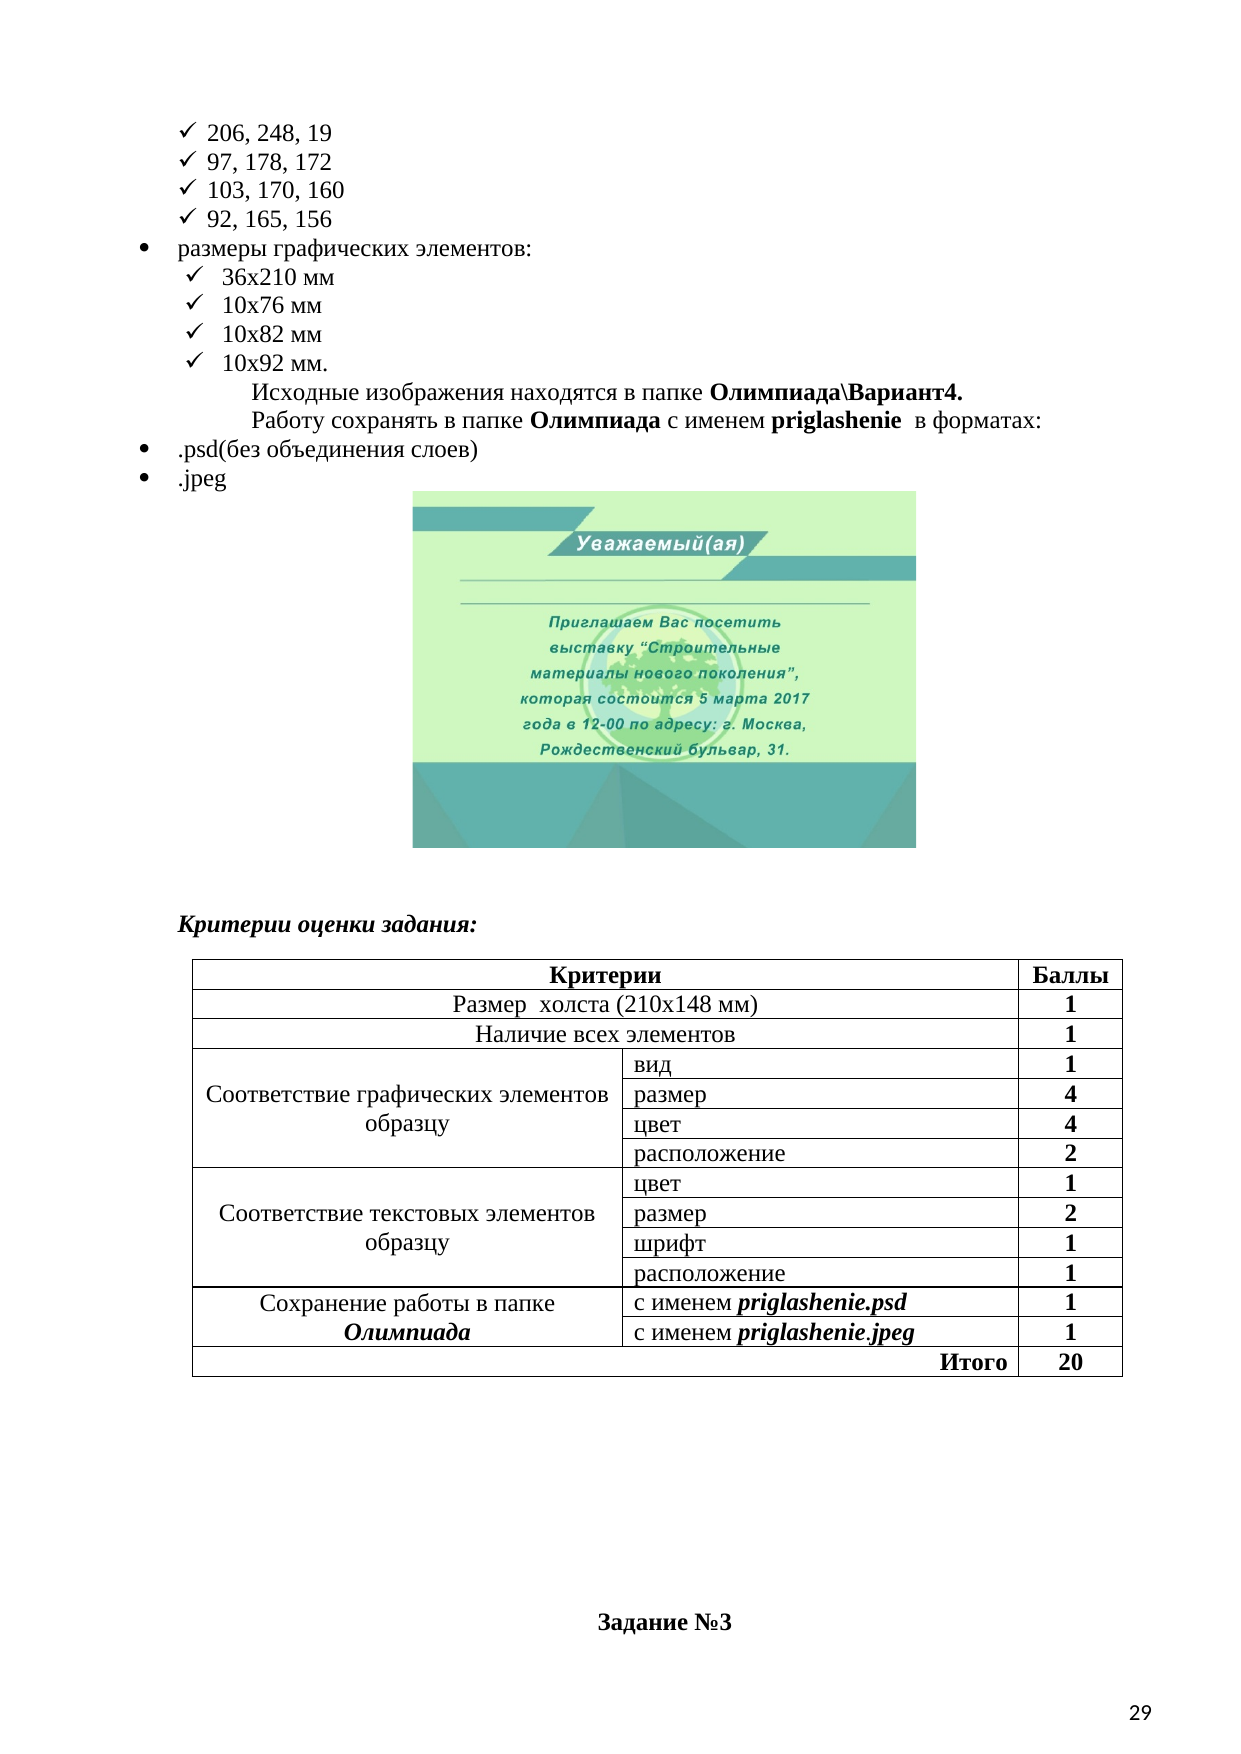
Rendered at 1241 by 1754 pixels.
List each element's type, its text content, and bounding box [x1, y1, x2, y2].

table_cell с именем priglashenie.psd [623, 1288, 1018, 1316]
table_cell расположение [623, 1139, 1018, 1167]
table_cell 1 [1019, 1168, 1122, 1197]
picture [412, 491, 917, 848]
list 10х76 мм [184, 291, 1152, 319]
table_cell цвет [623, 1109, 1018, 1137]
table_cell расположение [623, 1258, 1018, 1286]
table_cell 2 [1019, 1198, 1122, 1227]
list 36х210 мм [184, 262, 1152, 291]
table_cell 4 [1019, 1079, 1122, 1108]
table_header Критерии [193, 960, 1018, 988]
table_cell Размер холста (210х148 мм) [193, 990, 1018, 1018]
list 103, 170, 160 [177, 176, 1152, 204]
text Исходные изображения находятся в папке Олимпиада\Вариант4. [177, 377, 1152, 406]
list 97, 178, 172 [177, 147, 1152, 176]
table_cell 2 [1019, 1139, 1122, 1167]
text Задание №3 [177, 1607, 1152, 1636]
table_cell 20 [1019, 1347, 1122, 1376]
list 10х92 мм. [184, 348, 1152, 377]
list 10х82 мм [184, 319, 1152, 348]
table_cell размер [623, 1198, 1018, 1227]
table_cell с именем priglashenie.jpеg [623, 1317, 1018, 1346]
list размеры графических элементов: [140, 233, 1152, 262]
table_cell Итого [193, 1347, 1018, 1376]
table_cell 1 [1019, 1317, 1122, 1346]
table_cell вид [623, 1049, 1018, 1078]
list .jpeg [140, 463, 1152, 492]
table_cell шрифт [623, 1228, 1018, 1257]
list 206, 248, 19 [177, 118, 1152, 147]
list .psd(без объединения слоев) [140, 434, 1152, 463]
text Критерии оценки задания: [177, 909, 1152, 938]
table_cell Наличие всех элементов [193, 1019, 1018, 1048]
table_cell 1 [1019, 1019, 1122, 1048]
table_cell Сохранение работы в папке Олимпиада [193, 1288, 622, 1346]
table_cell 1 [1019, 1049, 1122, 1078]
table_header Баллы [1019, 960, 1122, 988]
table_cell 1 [1019, 1228, 1122, 1257]
table_cell 1 [1019, 990, 1122, 1018]
table_cell цвет [623, 1168, 1018, 1197]
table_cell 4 [1019, 1109, 1122, 1137]
table_cell Соответствие графических элементов образцу [193, 1049, 622, 1167]
table_cell 1 [1019, 1288, 1122, 1316]
list 92, 165, 156 [177, 204, 1152, 233]
table_cell Соответствие текстовых элементов образцу [193, 1168, 622, 1286]
text Работу сохранять в папке Олимпиада с именем priglashenie в форматах: [177, 406, 1152, 434]
table_cell 1 [1019, 1258, 1122, 1286]
table_cell размер [623, 1079, 1018, 1108]
